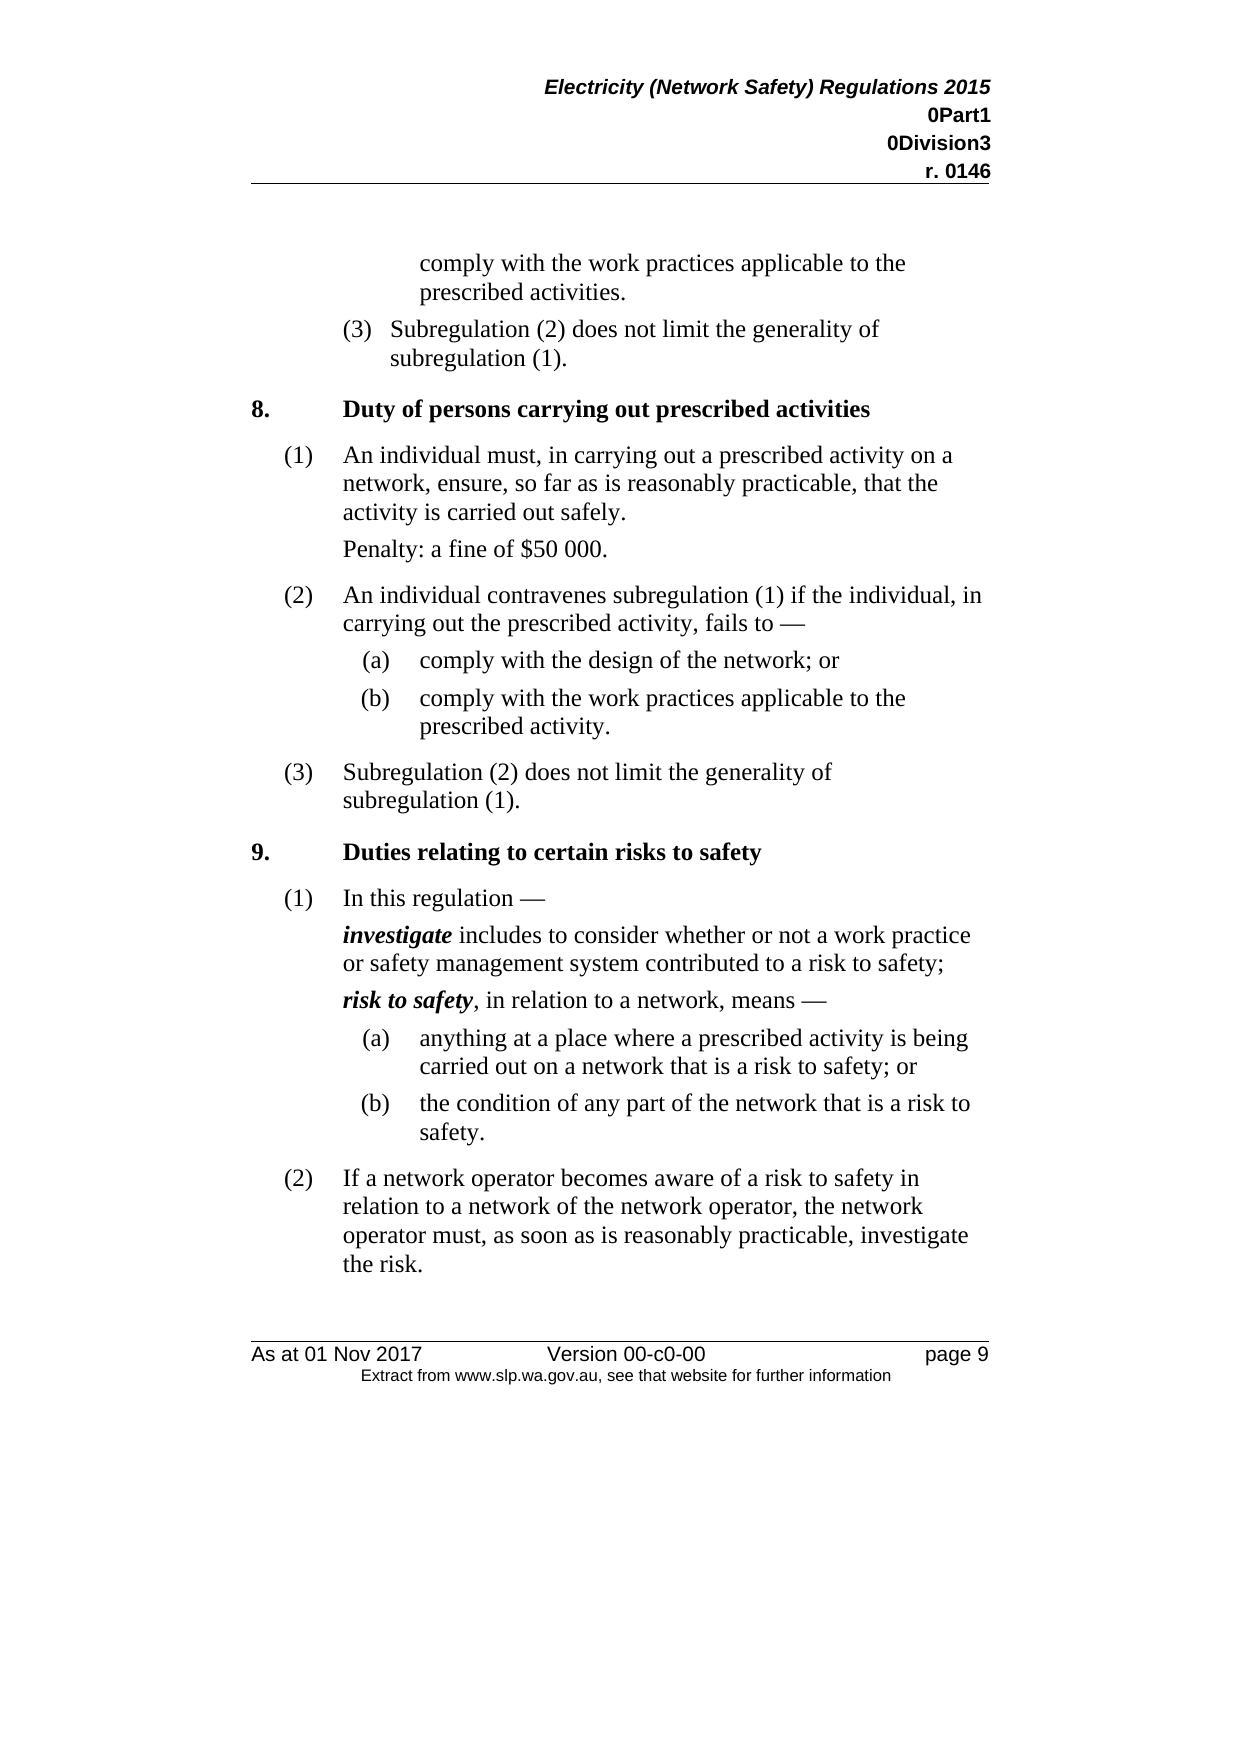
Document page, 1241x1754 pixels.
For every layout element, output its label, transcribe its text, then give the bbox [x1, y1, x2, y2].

text risk to safety, in relation to a network, means — [251, 986, 989, 1014]
text (b) comply with the work practices applicable to the prescribed activity. [251, 683, 989, 740]
text Penalty: a fine of $50 000. [251, 534, 989, 563]
subtitle 8. Duty of persons carrying out prescribed activities [251, 394, 989, 423]
text (3) Subregulation (2) does not limit the generality of subregulation (1). [251, 757, 989, 814]
text investigate includes to consider whether or not a work practice or safety management system contributed to a risk to safety; [251, 920, 989, 977]
text (a) anything at a place where a prescribed activity is being carried out on a network that is a risk to safety; or [251, 1023, 989, 1080]
text (b) the condition of any part of the network that is a risk to safety. [251, 1088, 989, 1146]
subtitle 9. Duties relating to certain risks to safety [251, 837, 989, 866]
text (3) Subregulation (2) does not limit the generality of subregulation (1). [251, 314, 989, 371]
text (1) An individual must, in carrying out a prescribed activity on a network, ensure, so far as is reasonably practicable, that the activity is carried out safely. [251, 440, 989, 526]
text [251, 248, 989, 306]
text (1) In this regulation — [251, 883, 989, 911]
text (2) An individual contravenes subregulation (1) if the individual, in carrying out the prescribed activity, fails to — [251, 580, 989, 637]
text (a) comply with the design of the network; or [251, 646, 989, 674]
text (2) If a network operator becomes aware of a risk to safety in relation to a network of the network operator, the network operator must, as soon as is reasonably practicable, investigate the risk. [251, 1163, 989, 1278]
